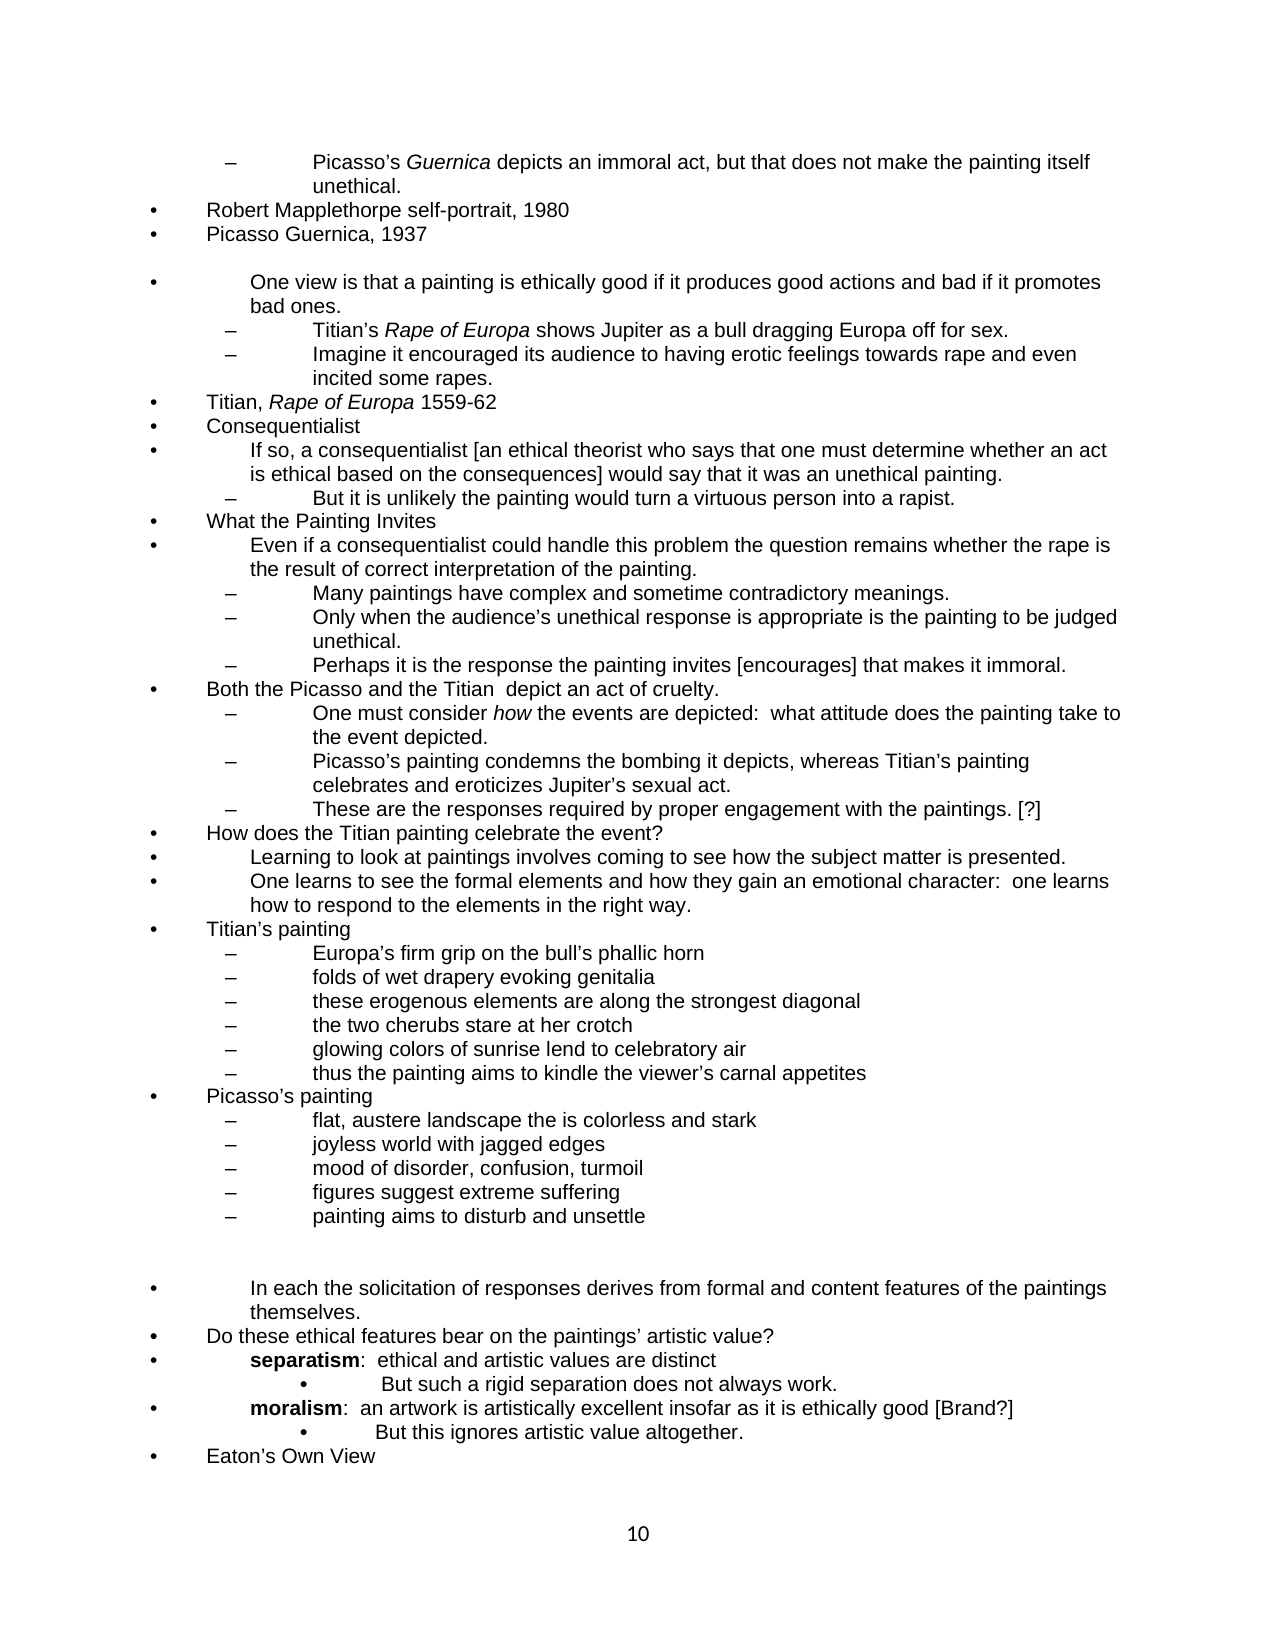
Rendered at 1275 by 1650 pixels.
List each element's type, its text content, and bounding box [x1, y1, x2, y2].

list the two cherubs stare at her crotch [225, 1012, 1125, 1036]
list Do these ethical features bear on the paintings’ artistic value? [150, 1324, 1125, 1348]
list Consequentialist [150, 413, 1125, 437]
list thus the painting aims to kindle the viewer’s carnal appetites [225, 1060, 1125, 1084]
list Many paintings have complex and sometime contradictory meanings. [225, 581, 1125, 605]
list One must consider how the events are depicted: what attitude does the painting take to the event depicted. [225, 701, 1125, 749]
list If so, a consequentialist [an ethical theorist who says that one must determine whether an act is ethical based on the consequences] would say that it was an unethical painting. [150, 437, 1125, 485]
list But such a rigid separation does not always work. [300, 1372, 1125, 1396]
list One learns to see the formal elements and how they gain an emotional character: one learns how to respond to the elements in the right way. [150, 869, 1125, 917]
list Both the Picasso and the Titian depict an act of cruelty. [150, 677, 1125, 701]
list Titian’s Rape of Europa shows Jupiter as a bull dragging Europa off for sex. [225, 318, 1125, 342]
list Picasso Guernica, 1937 [150, 222, 1125, 246]
list Europa’s firm grip on the bull’s phallic horn [225, 941, 1125, 964]
list Picasso’s painting condemns the bombing it depicts, whereas Titian’s painting celebrates and eroticizes Jupiter’s sexual act. [225, 749, 1125, 797]
list In each the solicitation of responses derives from formal and content features of the paintings themselves. [150, 1276, 1125, 1324]
list separatism: ethical and artistic values are distinct [150, 1348, 1125, 1372]
list Imagine it encouraged its audience to having erotic feelings towards rape and even incited some rapes. [225, 342, 1125, 389]
list What the Painting Invites [150, 509, 1125, 533]
list One view is that a painting is ethically good if it produces good actions and bad if it promotes bad ones. [150, 270, 1125, 318]
list But this ignores artistic value altogether. [300, 1420, 1125, 1444]
list flat, austere landscape the is colorless and stark [225, 1108, 1125, 1132]
list Even if a consequentialist could handle this problem the question remains whether the rape is the result of correct interpretation of the painting. [150, 533, 1125, 581]
list Titian, Rape of Europa 1559-62 [150, 389, 1125, 413]
list These are the responses required by proper engagement with the paintings. [?] [225, 797, 1125, 821]
list Picasso’s Guernica depicts an immoral act, but that does not make the painting itself unethical. [225, 150, 1125, 198]
list Robert Mapplethorpe self-portrait, 1980 [150, 198, 1125, 222]
list these erogenous elements are along the strongest diagonal [225, 988, 1125, 1012]
list Only when the audience’s unethical response is appropriate is the painting to be judged unethical. [225, 605, 1125, 653]
list mood of disorder, confusion, turmoil [225, 1156, 1125, 1180]
list moralism: an artwork is artistically excellent insofar as it is ethically good [Brand?] [150, 1396, 1125, 1420]
list Perhaps it is the response the painting invites [encourages] that makes it immoral. [225, 653, 1125, 677]
list How does the Titian painting celebrate the event? [150, 821, 1125, 845]
list glowing colors of sunrise lend to celebratory air [225, 1036, 1125, 1060]
list Learning to look at paintings involves coming to see how the subject matter is presented. [150, 845, 1125, 869]
list But it is unlikely the painting would turn a virtuous person into a rapist. [225, 485, 1125, 509]
list figures suggest extreme suffering [225, 1180, 1125, 1204]
list Eaton’s Own View [150, 1444, 1125, 1468]
list folds of wet drapery evoking genitalia [225, 964, 1125, 988]
list Titian’s painting [150, 917, 1125, 941]
list Picasso’s painting [150, 1084, 1125, 1108]
list painting aims to disturb and unsettle [225, 1204, 1125, 1228]
list joyless world with jagged edges [225, 1132, 1125, 1156]
